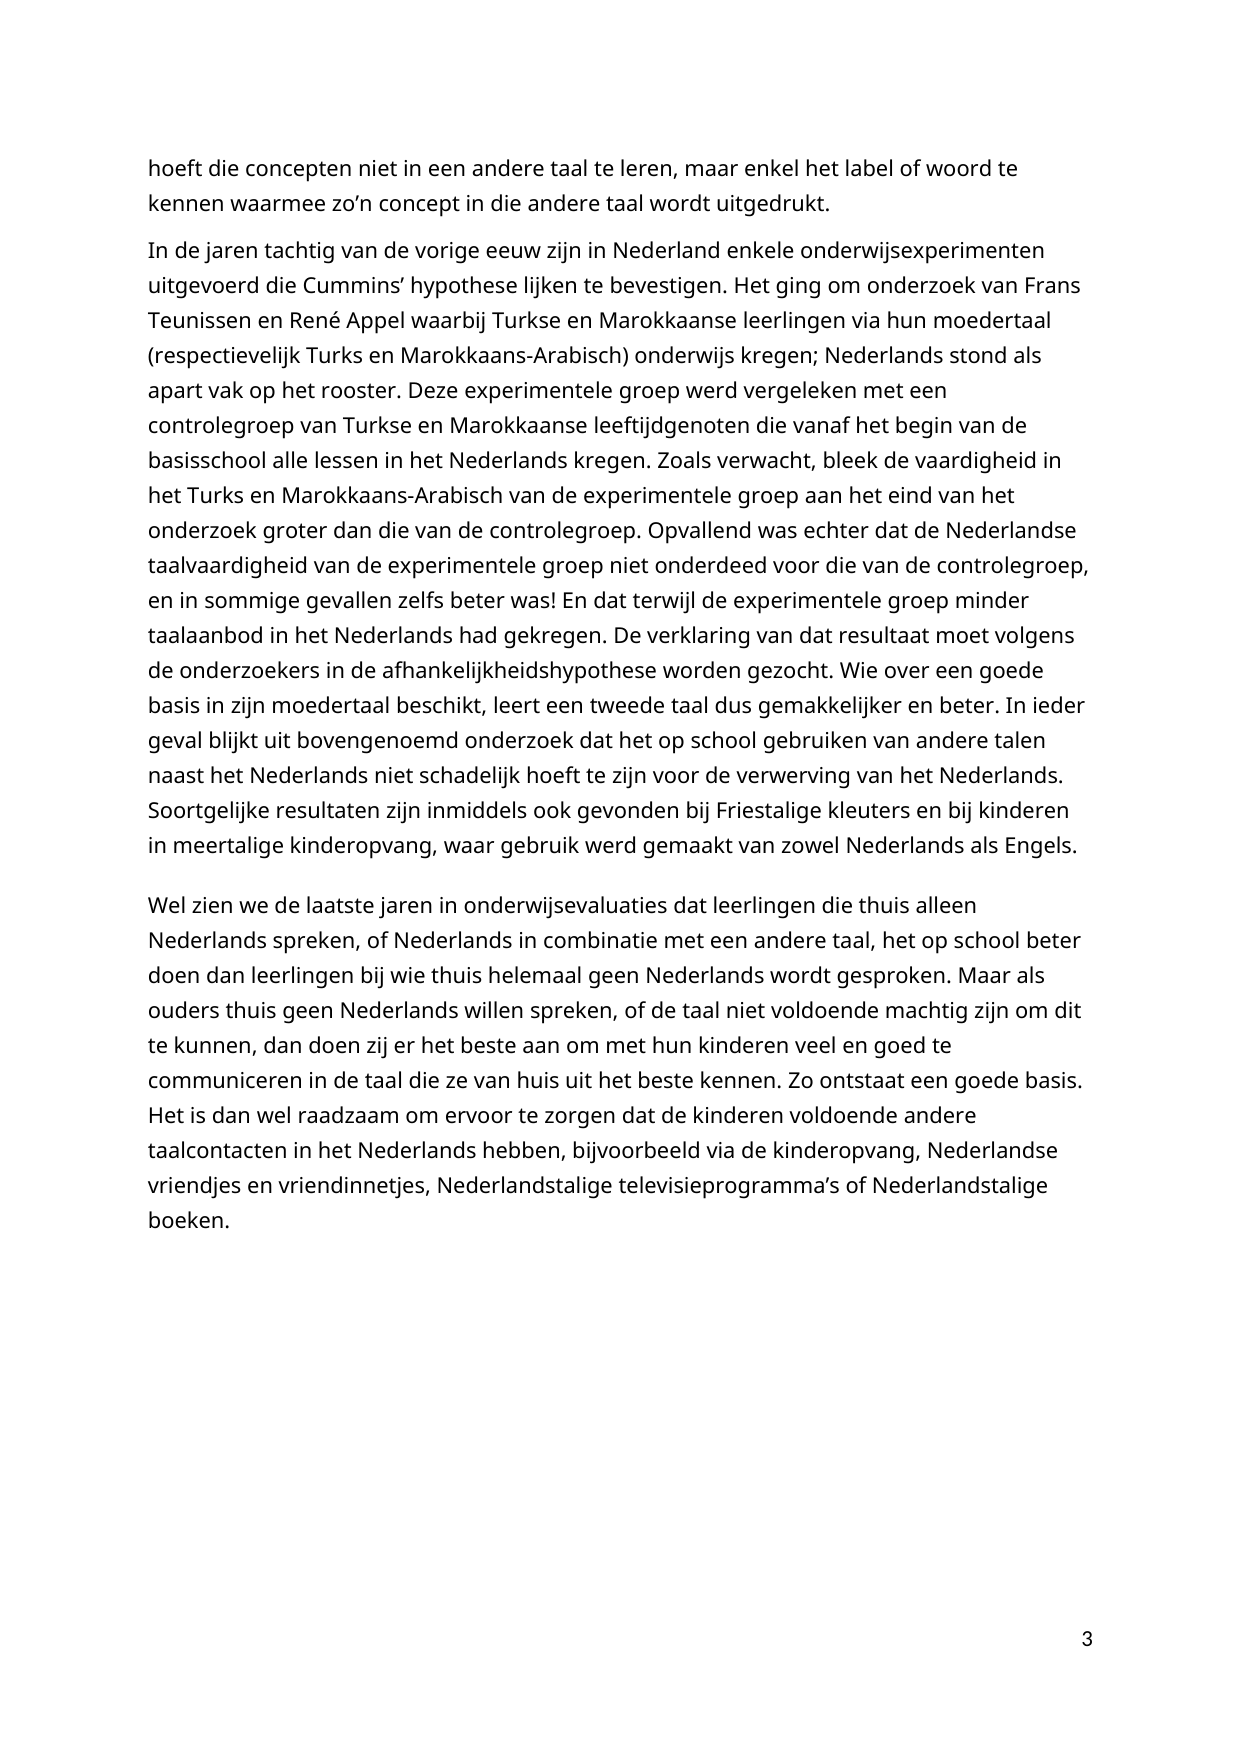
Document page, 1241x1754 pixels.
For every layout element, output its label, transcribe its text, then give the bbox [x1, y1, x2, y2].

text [148, 148, 1093, 218]
text Wel zien we de laatste jaren in onderwijsevaluaties dat leerlingen die thuis alleen Nederlands spreken, of Nederlands in combinatie met een andere taal, het op school beter doen dan leerlingen bij wie thuis helemaal geen Nederlands wordt gesproken. Maar als ouders thuis geen Nederlands willen spreken, of de taal niet voldoende machtig zijn om dit te kunnen, dan doen zij er het beste aan om met hun kinderen veel en goed te communiceren in de taal die ze van huis uit het beste kennen. Zo ontstaat een goede basis. Het is dan wel raadzaam om ervoor te zorgen dat de kinderen voldoende andere taalcontacten in het Nederlands hebben, bijvoorbeeld via de kinderopvang, Nederlandse vriendjes en vriendinnetjes, Nederlandstalige televisieprogramma’s of Nederlandstalige boeken. [148, 885, 1093, 1235]
text In de jaren tachtig van de vorige eeuw zijn in Nederland enkele onderwijsexperimenten uitgevoerd die Cummins’ hypothese lijken te bevestigen. Het ging om onderzoek van Frans Teunissen en René Appel waarbij Turkse en Marokkaanse leerlingen via hun moedertaal (respectievelijk Turks en Marokkaans-Arabisch) onderwijs kregen; Nederlands stond als apart vak op het rooster. Deze experimentele groep werd vergeleken met een controlegroep van Turkse en Marokkaanse leeftijdgenoten die vanaf het begin van de basisschool alle lessen in het Nederlands kregen. Zoals verwacht, bleek de vaardigheid in het Turks en Marokkaans-Arabisch van de experimentele groep aan het eind van het onderzoek groter dan die van de controlegroep. Opvallend was echter dat de Nederlandse taalvaardigheid van de experimentele groep niet onderdeed voor die van de controlegroep, en in sommige gevallen zelfs beter was! En dat terwijl de experimentele groep minder taalaanbod in het Nederlands had gekregen. De verklaring van dat resultaat moet volgens de onderzoekers in de afhankelijkheidshypothese worden gezocht. Wie over een goede basis in zijn moedertaal beschikt, leert een tweede taal dus gemakkelijker en beter. In ieder geval blijkt uit bovengenoemd onderzoek dat het op school gebruiken van andere talen naast het Nederlands niet schadelijk hoeft te zijn voor de verwerving van het Nederlands. Soortgelijke resultaten zijn inmiddels ook gevonden bij Friestalige kleuters en bij kinderen in meertalige kinderopvang, waar gebruik werd gemaakt van zowel Nederlands als Engels. [148, 230, 1093, 860]
